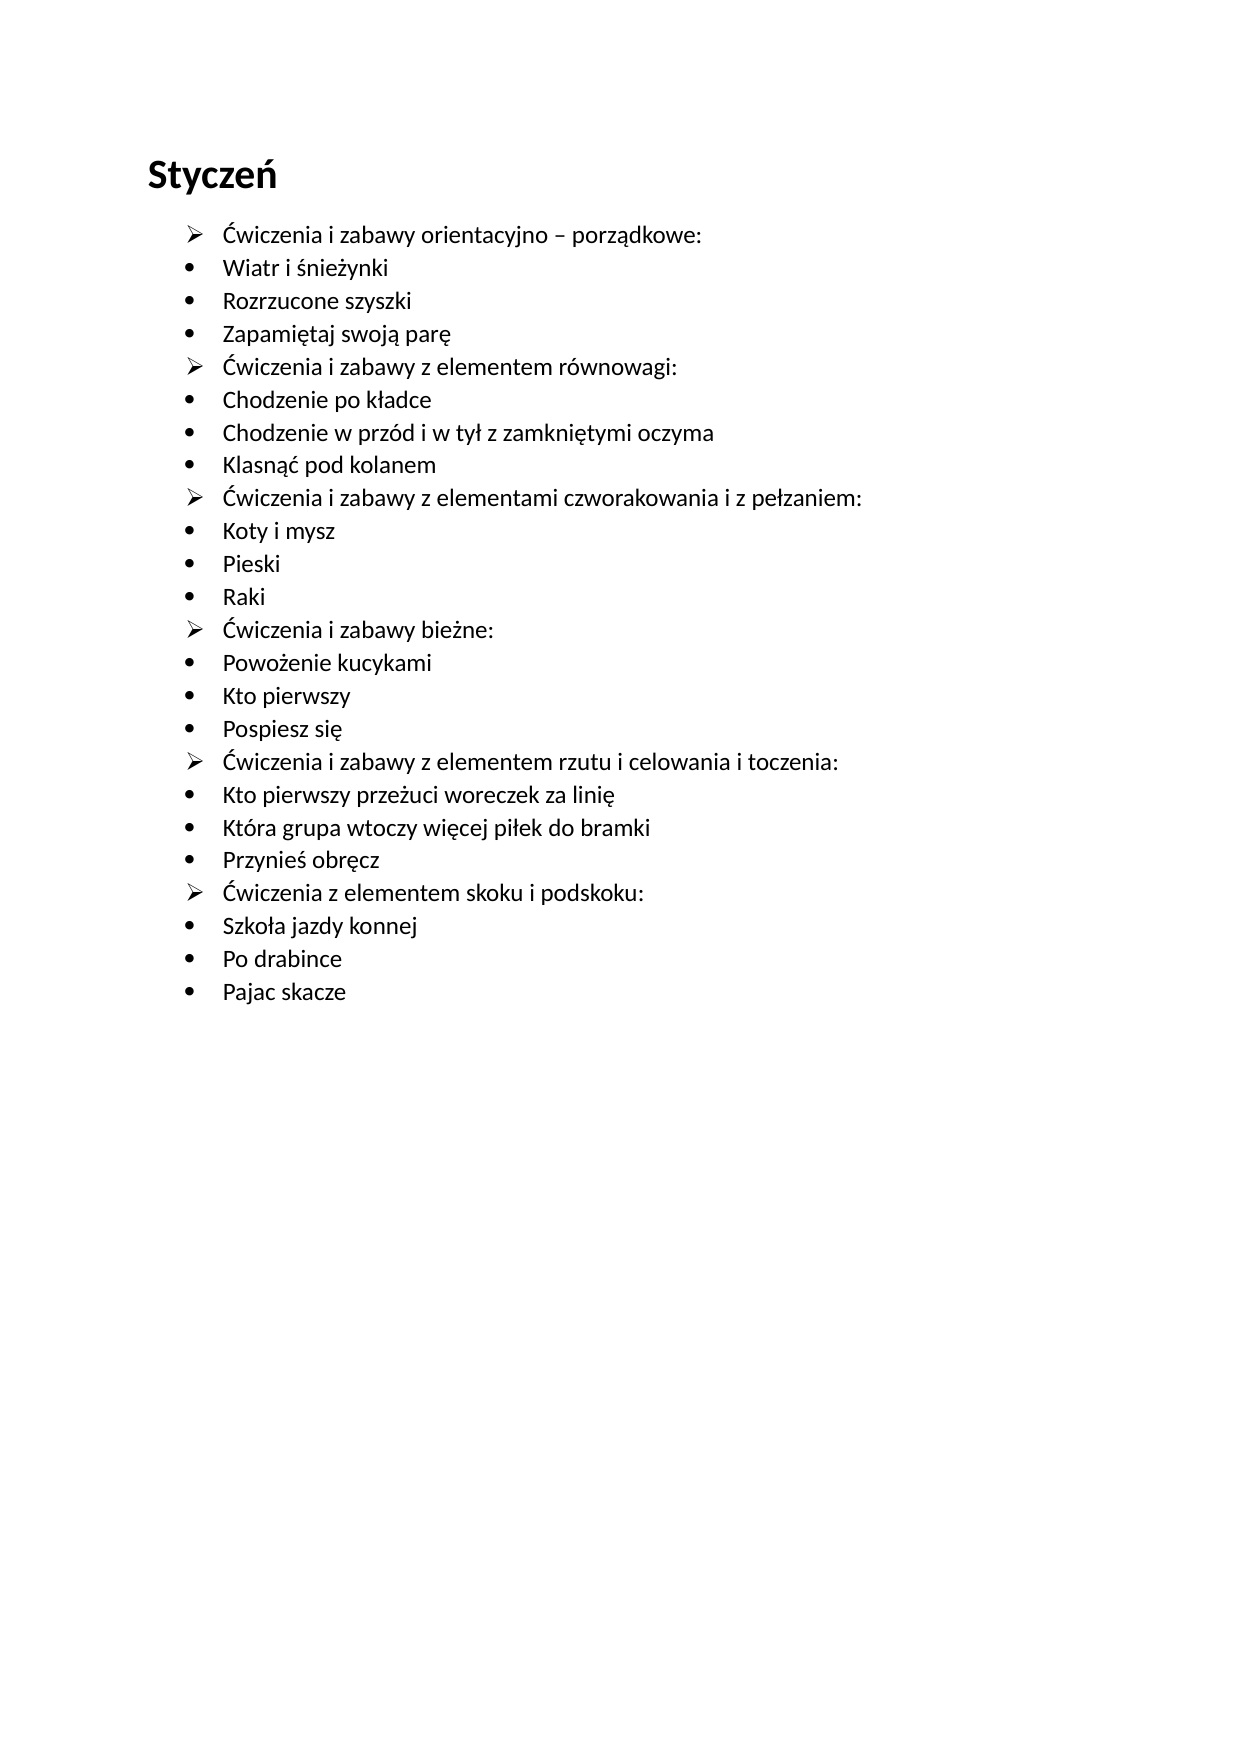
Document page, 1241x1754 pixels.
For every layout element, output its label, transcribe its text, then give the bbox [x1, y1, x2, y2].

list Ćwiczenia i zabawy z elementem równowagi: [185, 351, 1093, 381]
list Wiatr i śnieżynki [185, 252, 1093, 283]
list Ćwiczenia i zabawy z elementami czworakowania i z pełzaniem: [185, 482, 1093, 513]
list Kto pierwszy [185, 680, 1093, 711]
list Która grupa wtoczy więcej piłek do bramki [185, 812, 1093, 842]
list Zapamiętaj swoją parę [185, 318, 1093, 348]
list Pospiesz się [185, 713, 1093, 743]
list Szkoła jazdy konnej [185, 910, 1093, 941]
list Koty i mysz [185, 515, 1093, 546]
list Klasnąć pod kolanem [185, 449, 1093, 480]
list Rozrzucone szyszki [185, 285, 1093, 316]
list Ćwiczenia z elementem skoku i podskoku: [185, 877, 1093, 908]
list Powożenie kucykami [185, 647, 1093, 678]
list Ćwiczenia i zabawy orientacyjno – porządkowe: [185, 219, 1093, 250]
text Styczeń [148, 148, 1093, 198]
list Raki [185, 581, 1093, 612]
list Chodzenie w przód i w tył z zamkniętymi oczyma [185, 417, 1093, 447]
list Ćwiczenia i zabawy z elementem rzutu i celowania i toczenia: [185, 746, 1093, 776]
list Po drabince [185, 943, 1093, 974]
list Pajac skacze [185, 976, 1093, 1007]
list Ćwiczenia i zabawy bieżne: [185, 614, 1093, 645]
list Chodzenie po kładce [185, 384, 1093, 414]
list Pieski [185, 548, 1093, 579]
list Kto pierwszy przeżuci woreczek za linię [185, 779, 1093, 809]
list Przynieś obręcz [185, 844, 1093, 875]
